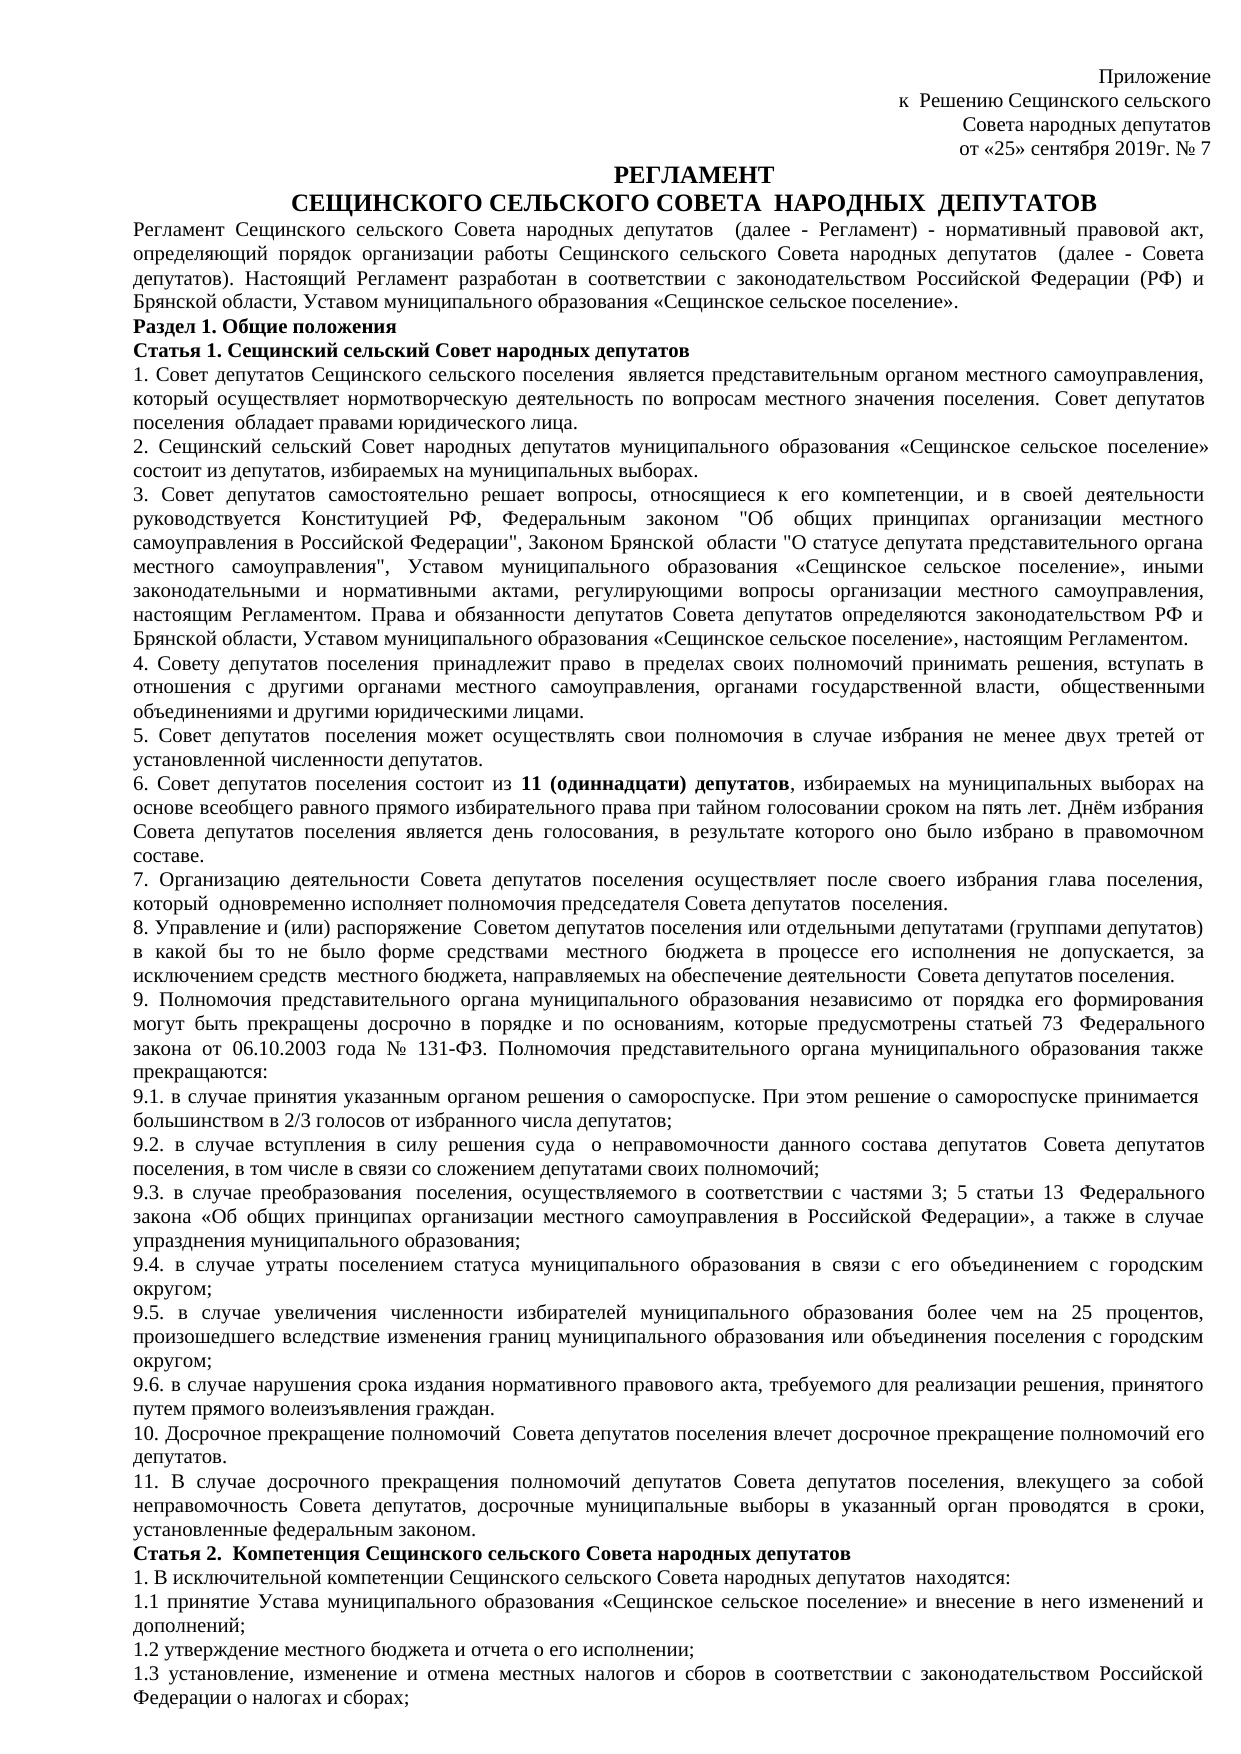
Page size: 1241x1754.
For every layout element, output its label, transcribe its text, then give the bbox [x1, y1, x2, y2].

title Приложение [133, 63, 1211, 88]
title Совета народных депутатов [133, 112, 1211, 136]
text 3. Совет депутатов самостоятельно решает вопросы, относящиеся к его компетенции, и в своей деятельности руководствуется Конституцией РФ, Федеральным законом "Об общих принципах организации местного самоуправления в Российской Федерации", Законом Брянской области "О статусе депутата представительного органа местного самоуправления", Уставом муниципального образования «Сещинское сельское поселение», иными законодательными и нормативными актами, регулирующими вопросы организации местного самоуправления, настоящим Регламентом. Права и обязанности депутатов Совета депутатов определяются законодательством РФ и Брянской области, Уставом муниципального образования «Сещинское сельское поселение», настоящим Регламентом. [133, 482, 1205, 650]
text 8. Управление и (или) распоряжение Советом депутатов поселения или отдельными депутатами (группами депутатов) в какой бы то не было форме средствами местного бюджета в процессе его исполнения не допускается, за исключением средств местного бюджета, направляемых на обеспечение деятельности Совета депутатов поселения. [133, 915, 1205, 987]
text 6. Совет депутатов поселения состоит из 11 (одиннадцати) депутатов, избираемых на муниципальных выборах на основе всеобщего равного прямого избирательного права при тайном голосовании сроком на пять лет. Днём избрания Совета депутатов поселения является день голосования, в результате которого оно было избрано в правомочном составе. [133, 771, 1205, 867]
text 11. В случае досрочного прекращения полномочий депутатов Совета депутатов поселения, влекущего за собой неправомочность Совета депутатов, досрочные муниципальные выборы в указанный орган проводятся в сроки, установленные федеральным законом. [133, 1468, 1205, 1541]
text 1. Совет депутатов Сещинского сельского поселения является представительным органом местного самоуправления, который осуществляет нормотворческую деятельность по вопросам местного значения поселения. Совет депутатов поселения обладает правами юридического лица. [133, 362, 1205, 434]
text 9.2. в случае вступления в силу решения суда о неправомочности данного состава депутатов Совета депутатов поселения, в том числе в связи со сложением депутатами своих полномочий; [133, 1132, 1205, 1180]
text 2. Сещинский сельский Совет народных депутатов муниципального образования «Сещинское сельское поселение» состоит из депутатов, избираемых на муниципальных выборах. [133, 434, 1211, 482]
text 9.1. в случае принятия указанным органом решения о самороспуске. При этом решение о самороспуске принимается большинством в 2/3 голосов от избранного числа депутатов; [133, 1083, 1205, 1132]
text 1. В исключительной компетенции Сещинского сельского Совета народных депутатов находятся: [133, 1565, 1205, 1589]
text 4. Совету депутатов поселения принадлежит право в пределах своих полномочий принимать решения, вступать в отношения с другими органами местного самоуправления, органами государственной власти, общественными объединениями и другими юридическими лицами. [133, 650, 1205, 723]
text 9.3. в случае преобразования поселения, осуществляемого в соответствии с частями 3; 5 статьи 13 Федерального закона «Об общих принципах организации местного самоуправления в Российской Федерации», а также в случае упразднения муниципального образования; [133, 1180, 1205, 1252]
text Статья 1. Сещинский сельский Совет народных депутатов [133, 338, 1205, 362]
text 7. Организацию деятельности Совета депутатов поселения осуществляет после своего избрания глава поселения, который одновременно исполняет полномочия председателя Совета депутатов поселения. [133, 867, 1205, 915]
title от «25» сентября 2019г. № 7 [133, 136, 1211, 160]
text 9.4. в случае утраты поселением статуса муниципального образования в связи с его объединением с городским округом; [133, 1252, 1205, 1300]
title РЕГЛАМЕНТ [177, 160, 1211, 188]
text 1.2 утверждение местного бюджета и отчета о его исполнении; [133, 1637, 1205, 1661]
text 1.1 принятие Устава муниципального образования «Сещинское сельское поселение» и внесение в него изменений и дополнений; [133, 1589, 1205, 1637]
text Статья 2. Компетенция Сещинского сельского Совета народных депутатов [133, 1541, 1205, 1565]
text 1.3 установление, изменение и отмена местных налогов и сборов в соответствии с законодательством Российской Федерации о налогах и сборах; [133, 1661, 1205, 1709]
text 5. Совет депутатов поселения может осуществлять свои полномочия в случае избрания не менее двух третей от установленной численности депутатов. [133, 723, 1205, 771]
text 9. Полномочия представительного органа муниципального образования независимо от порядка его формирования могут быть прекращены досрочно в порядке и по основаниям, которые предусмотрены статьей 73 Федерального закона от 06.10.2003 года № 131-ФЗ. Полномочия представительного органа муниципального образования также прекращаются: [133, 987, 1205, 1083]
text 10. Досрочное прекращение полномочий Совета депутатов поселения влечет досрочное прекращение полномочий его депутатов. [133, 1420, 1205, 1468]
text Регламент Сещинского сельского Совета народных депутатов (далее - Регламент) - нормативный правовой акт, определяющий порядок организации работы Сещинского сельского Совета народных депутатов (далее - Совета депутатов). Настоящий Регламент разработан в соответствии с законодательством Российской Федерации (РФ) и Брянской области, Уставом муниципального образования «Сещинское сельское поселение». [133, 217, 1205, 313]
text Раздел 1. Общие положения [133, 313, 1205, 338]
text 9.5. в случае увеличения численности избирателей муниципального образования более чем на 25 процентов, произошедшего вследствие изменения границ муниципального образования или объединения поселения с городским округом; [133, 1300, 1205, 1372]
text 9.6. в случае нарушения срока издания нормативного правового акта, требуемого для реализации решения, принятого путем прямого волеизъявления граждан. [133, 1372, 1205, 1420]
title к Решению Сещинского сельского [133, 88, 1211, 112]
title СЕЩИНСКОГО СЕЛЬСКОГО СОВЕТА НАРОДНЫХ ДЕПУТАТОВ [177, 188, 1211, 217]
